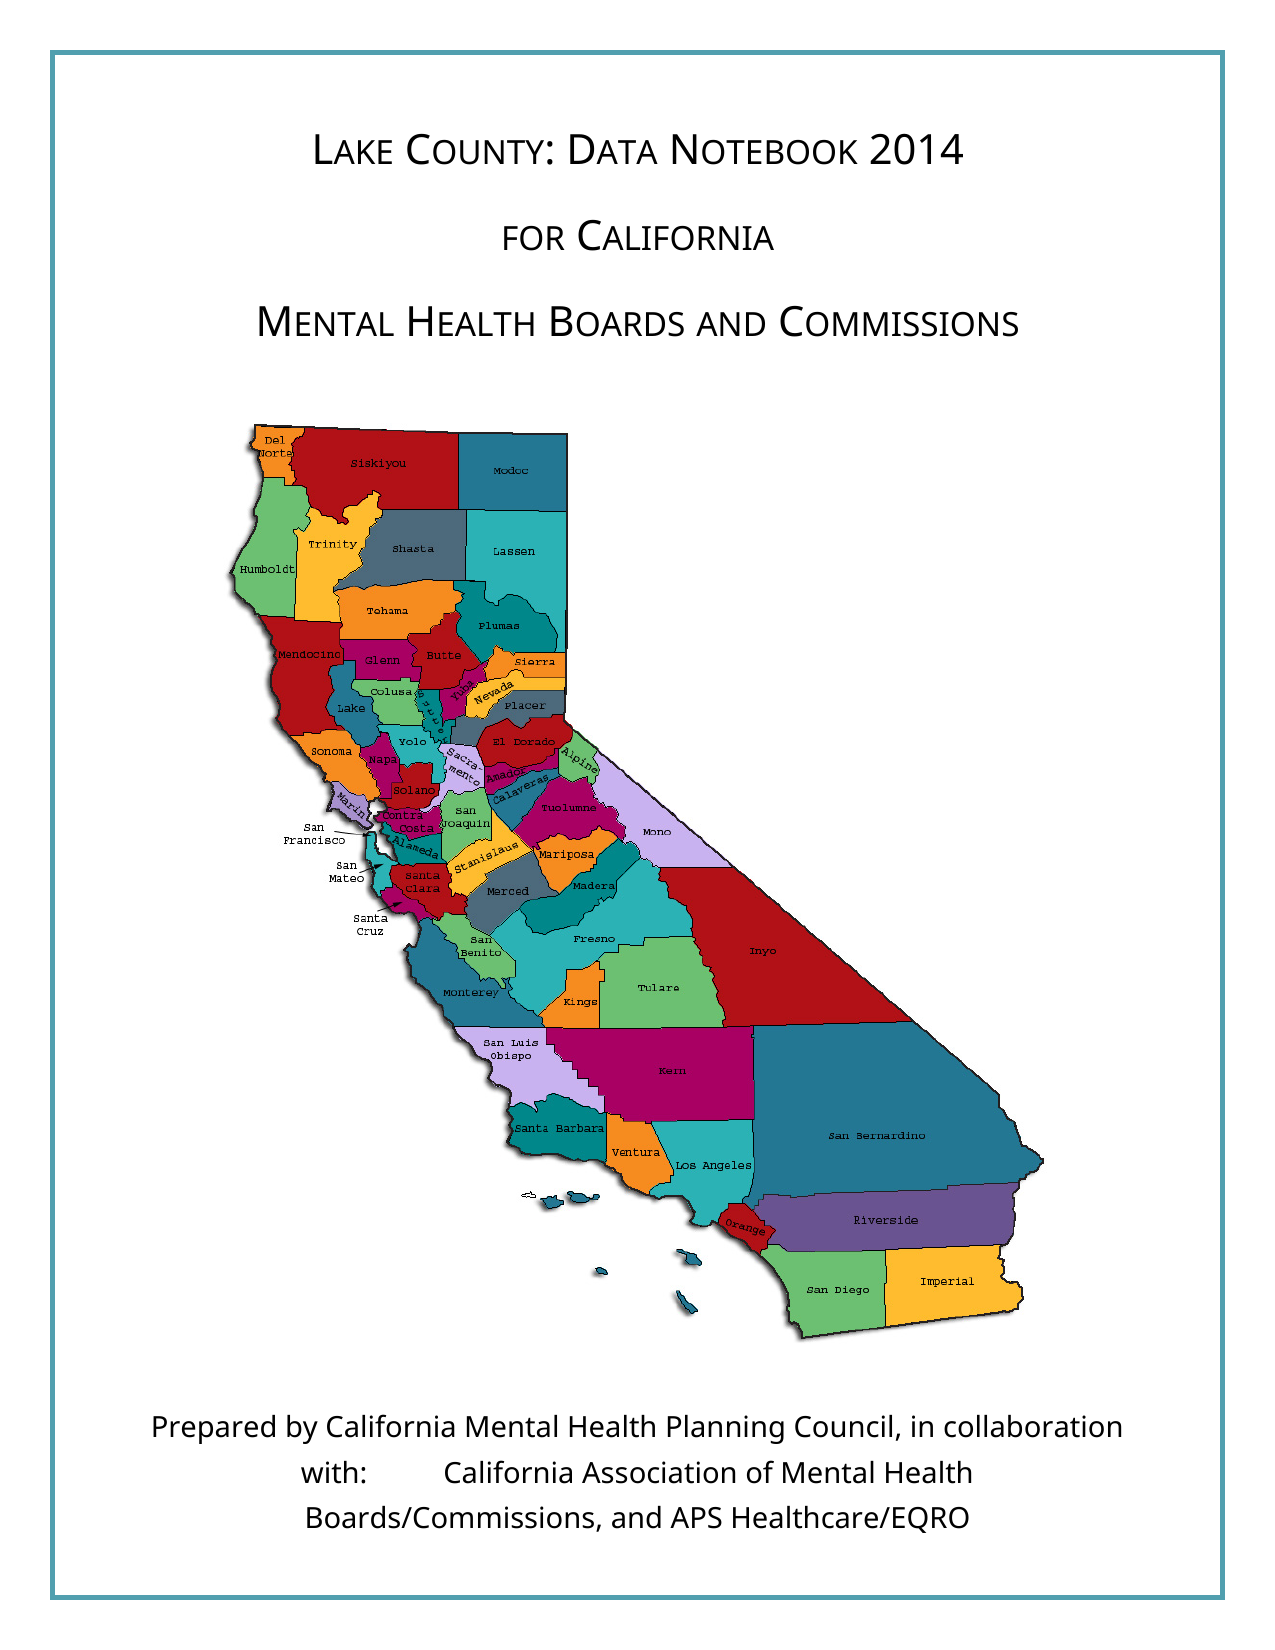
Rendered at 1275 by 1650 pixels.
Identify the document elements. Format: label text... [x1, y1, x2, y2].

text Prepared by California Mental Health Planning Council, in collaboration with: California Association of Mental Health Boards/Commissions, and APS Healthcare/EQRO [150, 1406, 1125, 1537]
text Mental Health Boards and Commissions [150, 292, 1125, 349]
text for California [150, 206, 1125, 263]
title Lake County: Data Notebook 2014 [150, 120, 1125, 177]
picture [184, 378, 1091, 1382]
